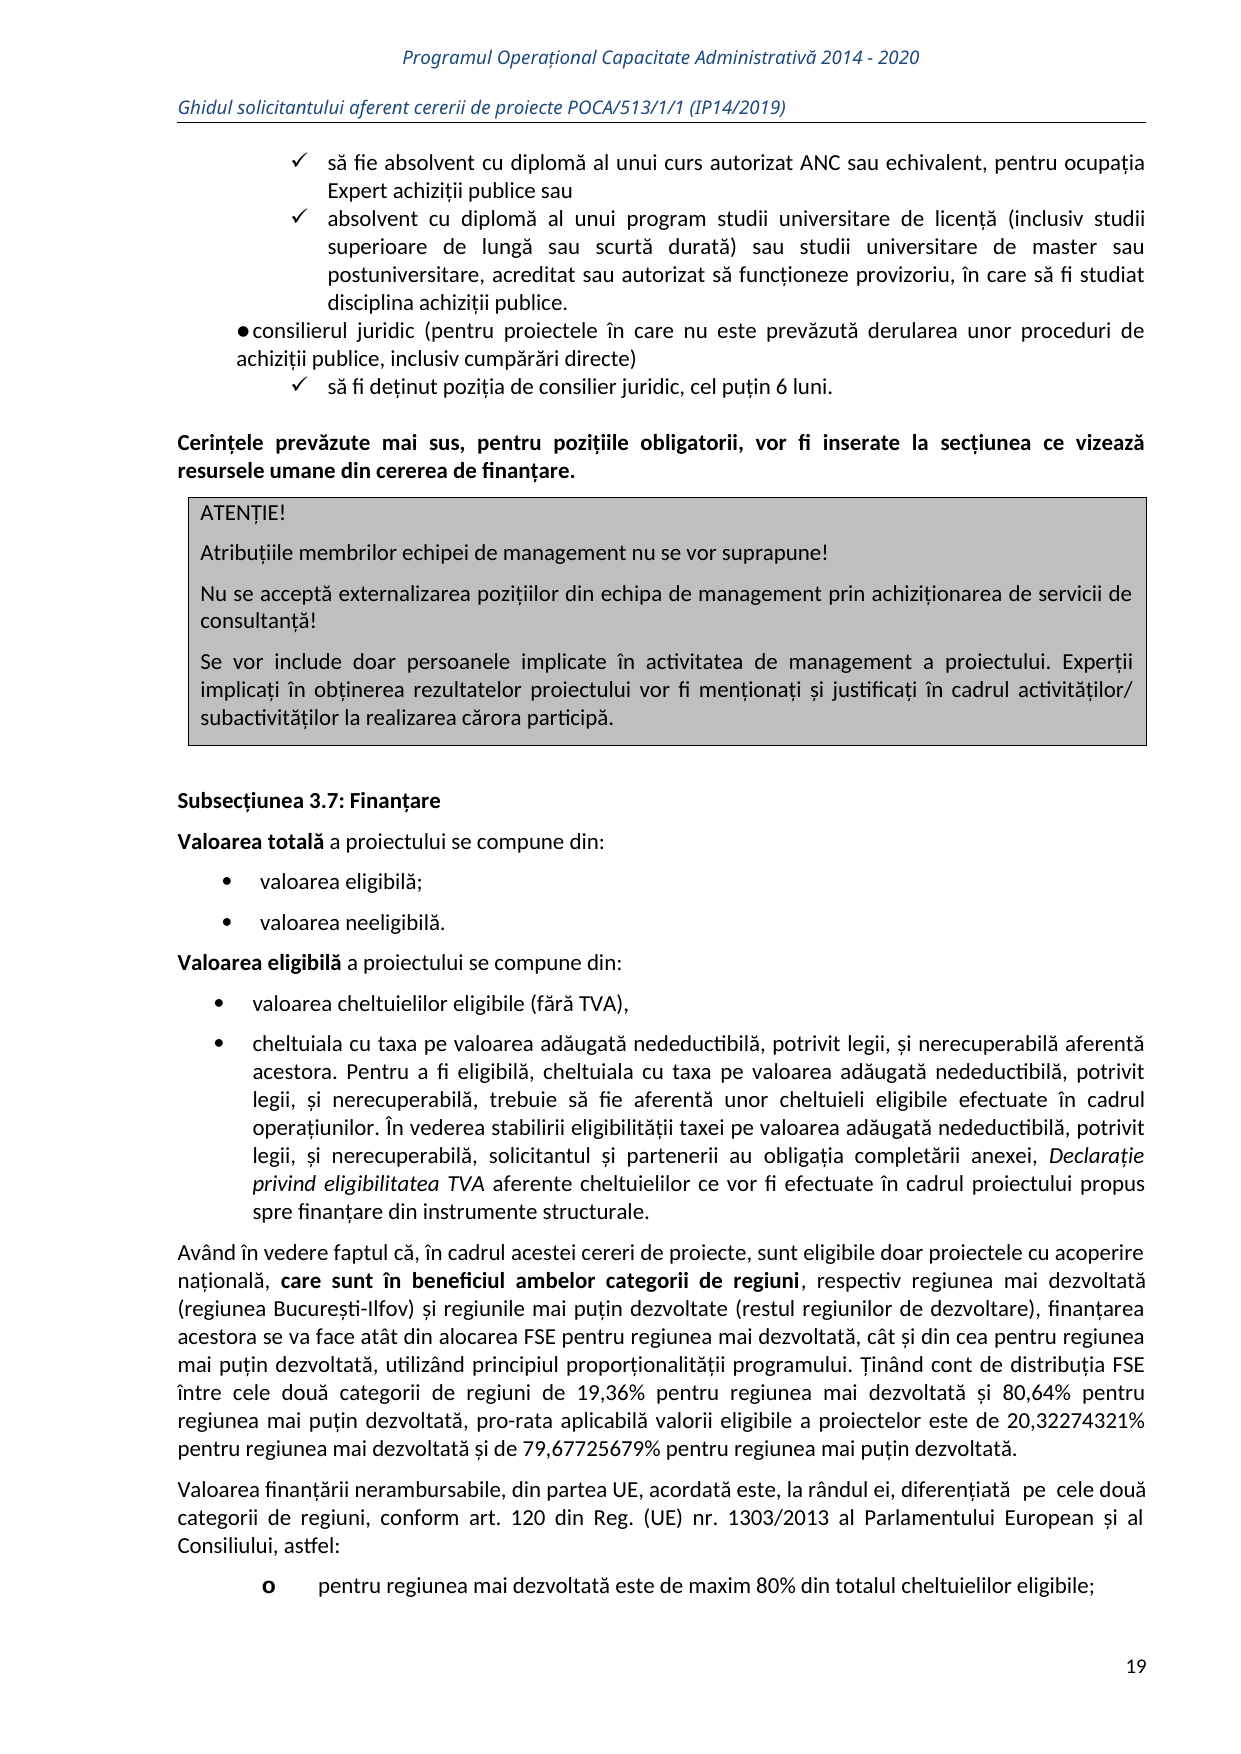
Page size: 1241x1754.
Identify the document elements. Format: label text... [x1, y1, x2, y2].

list ● consilierul juridic (pentru proiectele în care nu este prevăzută derularea unor proceduri de achiziții publice, inclusiv cumpărări directe) [236, 316, 1146, 372]
text Valoarea totală a proiectului se compune din: [177, 827, 1146, 855]
list să fi deținut poziția de consilier juridic, cel puțin 6 luni. [290, 372, 1146, 400]
text Având în vedere faptul că, în cadrul acestei cereri de proiecte, sunt eligibile doar proiectele cu acoperire națională, care sunt în beneficiul ambelor categorii de regiuni, respectiv regiunea mai dezvoltată (regiunea București-Ilfov) și regiunile mai puțin dezvoltate (restul regiunilor de dezvoltare), finanțarea acestora se va face atât din alocarea FSE pentru regiunea mai dezvoltată, cât și din cea pentru regiunea mai puțin dezvoltată, utilizând principiul proporționalității programului. Ținând cont de distribuția FSE între cele două categorii de regiuni de 19,36% pentru regiunea mai dezvoltată și 80,64% pentru regiunea mai puțin dezvoltată, pro-rata aplicabilă valorii eligibile a proiectelor este de 20,32274321% pentru regiunea mai dezvoltată și de 79,67725679% pentru regiunea mai puțin dezvoltată. [177, 1238, 1146, 1462]
text Valoarea finanțării nerambursabile, din partea UE, acordată este, la rândul ei, diferențiată pe cele două categorii de regiuni, conform art. 120 din Reg. (UE) nr. 1303/2013 al Parlamentului European și al Consiliului, astfel: [177, 1475, 1146, 1559]
list Cerințele prevăzute mai sus, pentru pozițiile obligatorii, vor fi inserate la secțiunea ce vizează resursele umane din cererea de finanțare. [177, 428, 1146, 484]
text Valoarea eligibilă a proiectului se compune din: [177, 948, 1146, 976]
list valoarea eligibilă; [223, 867, 1146, 895]
subtitle Subsecțiunea 3.7: Finanțare [177, 786, 1146, 814]
list să fie absolvent cu diplomă al unui curs autorizat ANC sau echivalent, pentru ocupația Expert achiziții publice sau [290, 148, 1146, 204]
list cheltuiala cu taxa pe valoarea adăugată nedeductibilă, potrivit legii, și nerecuperabilă aferentă acestora. Pentru a fi eligibilă, cheltuiala cu taxa pe valoarea adăugată nedeductibilă, potrivit legii, și nerecuperabilă, trebuie să fie aferentă unor cheltuieli eligibile efectuate în cadrul operațiunilor. În vederea stabilirii eligibilității taxei pe valoarea adăugată nedeductibilă, potrivit legii, și nerecuperabilă, solicitantul și partenerii au obligaţia completării anexei, Declaraţie privind eligibilitatea TVA aferente cheltuielilor ce vor fi efectuate în cadrul proiectului propus spre finanţare din instrumente structurale. [215, 1029, 1146, 1226]
list valoarea neeligibilă. [223, 908, 1146, 936]
list absolvent cu diplomă al unui program studii universitare de licență (inclusiv studii superioare de lungă sau scurtă durată) sau studii universitare de master sau postuniversitare, acreditat sau autorizat să funcționeze provizoriu, în care să fi studiat disciplina achiziții publice. [290, 204, 1146, 316]
list pentru regiunea mai dezvoltată este de maxim 80% din totalul cheltuielilor eligibile; [262, 1571, 1146, 1599]
list valoarea cheltuielilor eligibile (fără TVA), [215, 989, 1146, 1017]
table_header ATENȚIE! Atribuțiile membrilor echipei de management nu se vor suprapune! Nu se acceptă externalizarea pozițiilor din echipa de management prin achiziționarea de servicii de consultanță! Se vor include doar persoanele implicate în activitatea de management a proiectului. Experții implicați în obținerea rezultatelor proiectului vor fi menționați și justificați în cadrul activităților/ subactivităților la realizarea cărora participă. [189, 498, 1146, 745]
